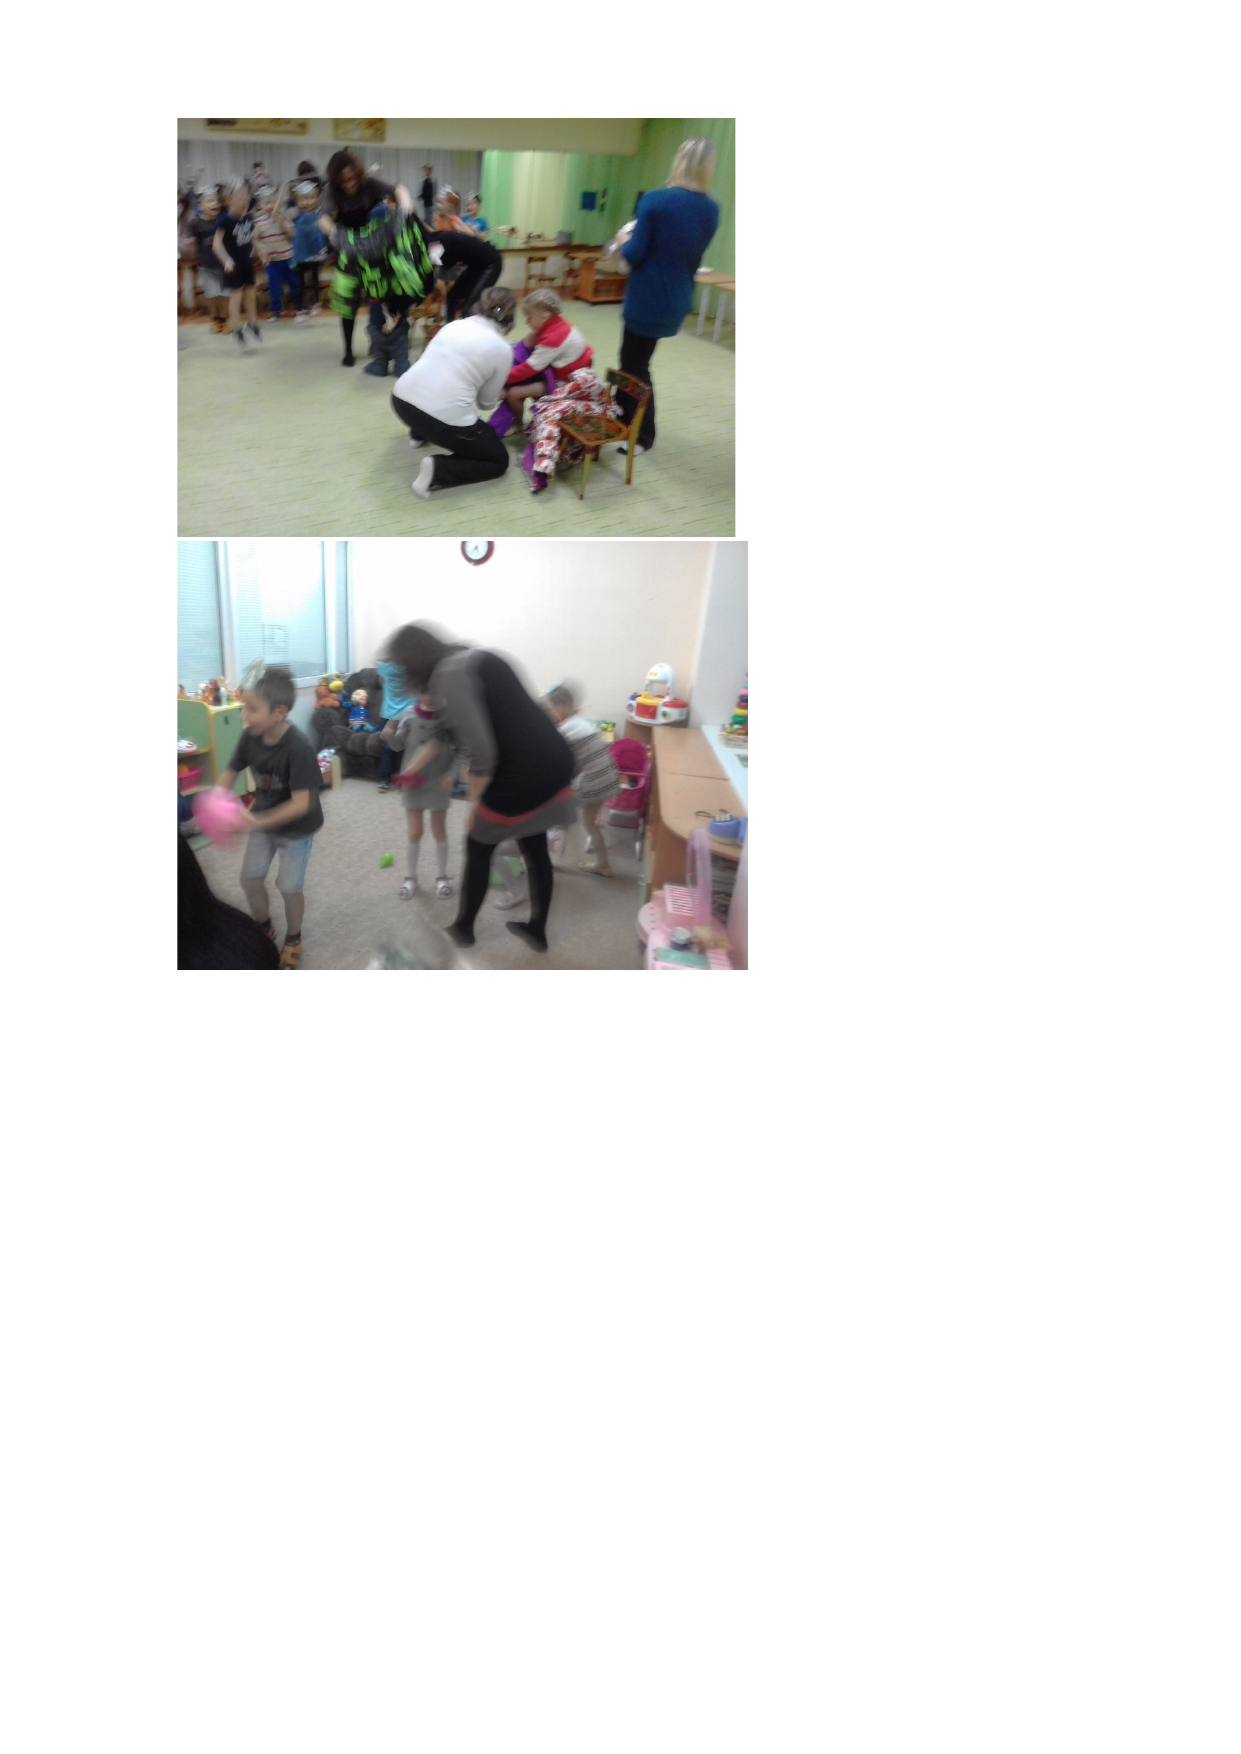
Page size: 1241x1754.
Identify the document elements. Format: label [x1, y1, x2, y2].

picture [177, 541, 748, 970]
picture [177, 118, 736, 537]
